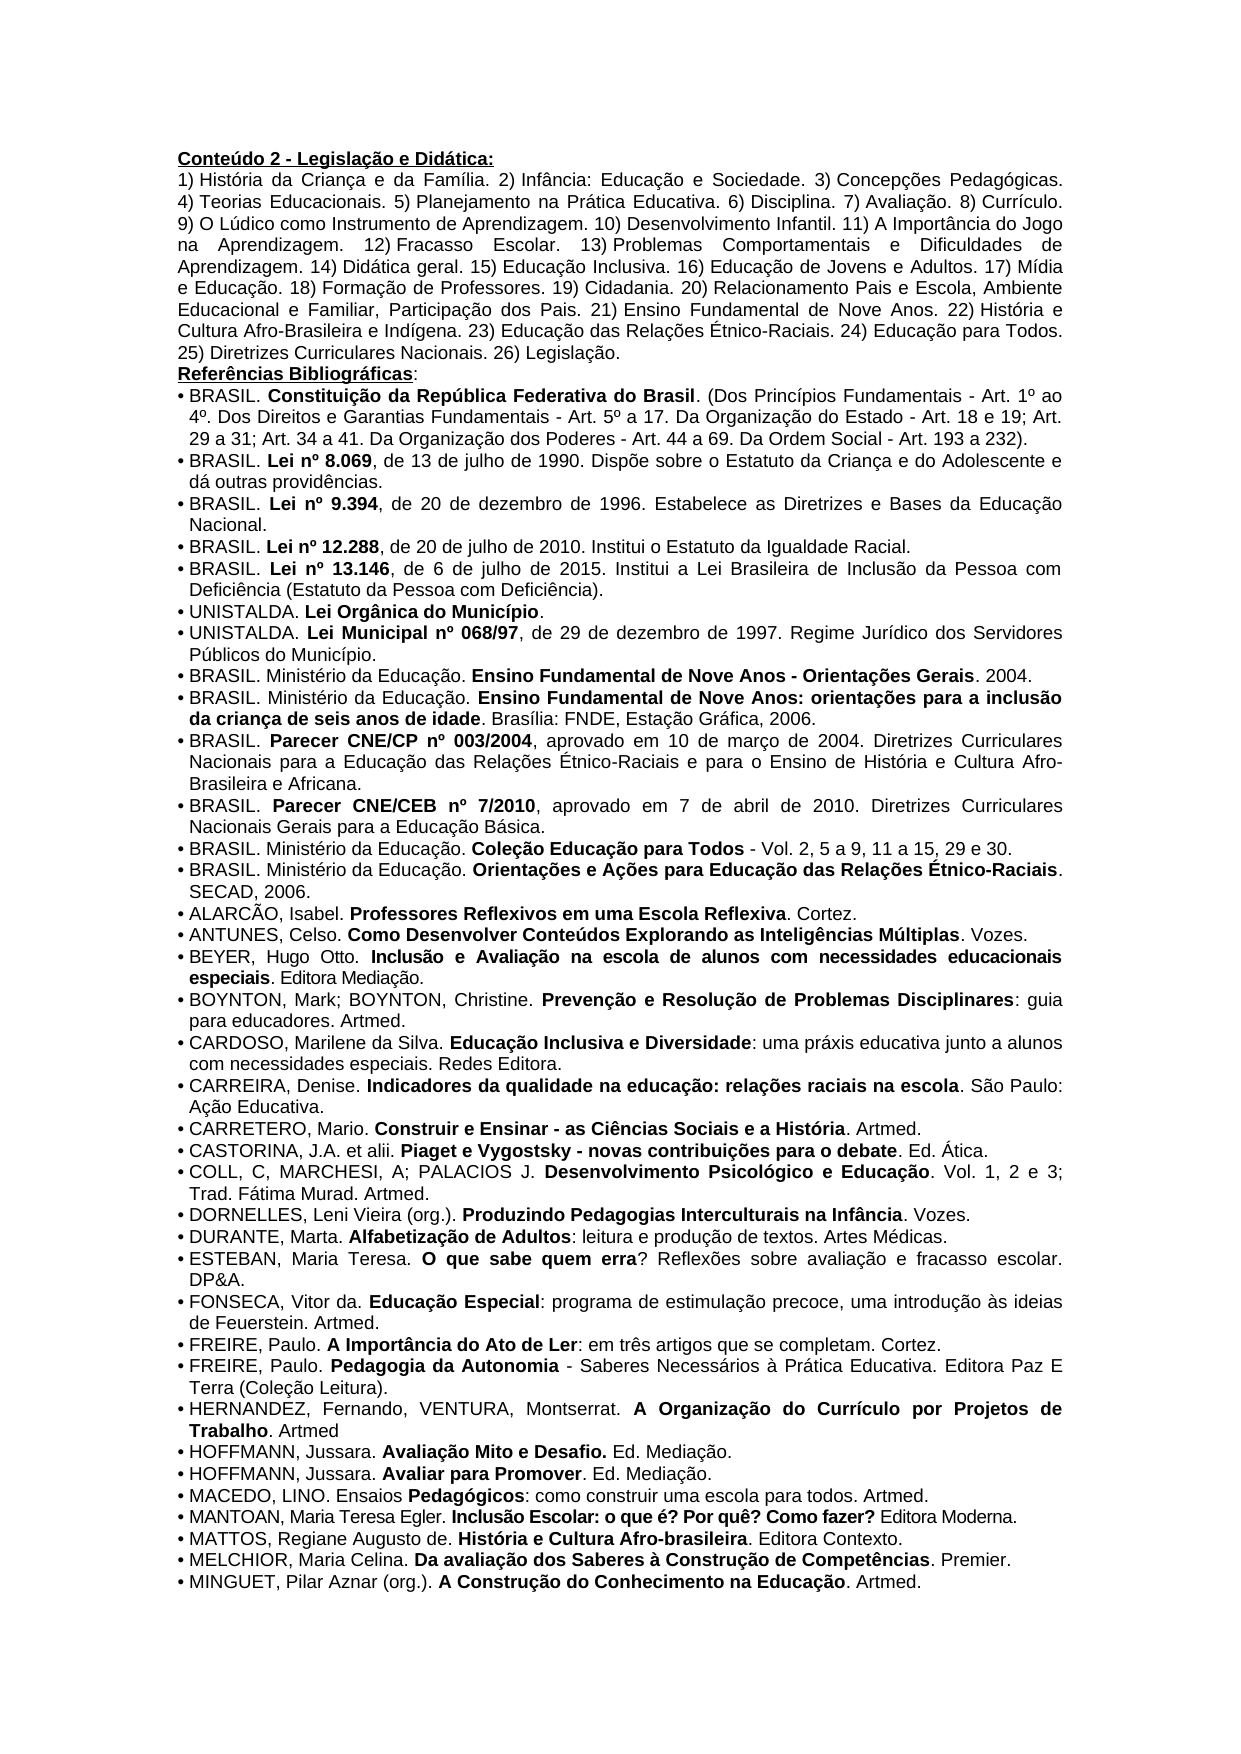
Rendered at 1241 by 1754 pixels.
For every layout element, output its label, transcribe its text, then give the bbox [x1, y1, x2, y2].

list CASTORINA, J.A. et alii. Piaget e Vygostsky - novas contribuições para o debate. Ed. Ática. [177, 1139, 1063, 1161]
list HERNANDEZ, Fernando, VENTURA, Montserrat. A Organização do Currículo por Projetos de Trabalho. Artmed [177, 1398, 1063, 1441]
list BOYNTON, Mark; BOYNTON, Christine. Prevenção e Resolução de Problemas Disciplinares: guia para educadores. Artmed. [177, 988, 1063, 1032]
list BRASIL. Lei nº 13.146, de 6 de julho de 2015. Institui a Lei Brasileira de Inclusão da Pessoa com Deficiência (Estatuto da Pessoa com Deficiência). [177, 557, 1063, 600]
text 1) História da Criança e da Família. 2) Infância: Educação e Sociedade. 3) Concepções Pedagógicas. 4) Teorias Educacionais. 5) Planejamento na Prática Educativa. 6) Disciplina. 7) Avaliação. 8) Currículo. 9) O Lúdico como Instrumento de Aprendizagem. 10) Desenvolvimento Infantil. 11) A Importância do Jogo na Aprendizagem. 12) Fracasso Escolar. 13) Problemas Comportamentais e Dificuldades de Aprendizagem. 14) Didática geral. 15) Educação Inclusiva. 16) Educação de Jovens e Adultos. 17) Mídia e Educação. 18) Formação de Professores. 19) Cidadania. 20) Relacionamento Pais e Escola, Ambiente Educacional e Familiar, Participação dos Pais. 21) Ensino Fundamental de Nove Anos. 22) História e Cultura Afro-Brasileira e Indígena. 23) Educação das Relações Étnico-Raciais. 24) Educação para Todos. 25) Diretrizes Curriculares Nacionais. 26) Legislação. [177, 169, 1063, 363]
list BRASIL. Lei nº 8.069, de 13 de julho de 1990. Dispõe sobre o Estatuto da Criança e do Adolescente e dá outras providências. [177, 449, 1063, 493]
list BRASIL. Ministério da Educação. Orientações e Ações para Educação das Relações Étnico-Raciais. SECAD, 2006. [177, 859, 1063, 902]
list DURANTE, Marta. Alfabetização de Adultos: leitura e produção de textos. Artes Médicas. [177, 1226, 1063, 1247]
list BRASIL. Lei nº 9.394, de 20 de dezembro de 1996. Estabelece as Diretrizes e Bases da Educação Nacional. [177, 493, 1063, 536]
list UNISTALDA. Lei Municipal nº 068/97, de 29 de dezembro de 1997. Regime Jurídico dos Servidores Públicos do Município. [177, 622, 1063, 665]
list FREIRE, Paulo. A Importância do Ato de Ler: em três artigos que se completam. Cortez. [177, 1333, 1063, 1355]
list MACEDO, LINO. Ensaios Pedagógicos: como construir uma escola para todos. Artmed. [177, 1484, 1063, 1506]
list BRASIL. Ministério da Educação. Ensino Fundamental de Nove Anos - Orientações Gerais. 2004. [177, 665, 1063, 687]
list FONSECA, Vitor da. Educação Especial: programa de estimulação precoce, uma introdução às ideias de Feuerstein. Artmed. [177, 1290, 1063, 1333]
list FREIRE, Paulo. Pedagogia da Autonomia - Saberes Necessários à Prática Educativa. Editora Paz E Terra (Coleção Leitura). [177, 1355, 1063, 1398]
list BRASIL. Parecer CNE/CP nº 003/2004, aprovado em 10 de março de 2004. Diretrizes Curriculares Nacionais para a Educação das Relações Étnico-Raciais e para o Ensino de História e Cultura Afro-Brasileira e Africana. [177, 730, 1063, 794]
list BRASIL. Constituição da República Federativa do Brasil. (Dos Princípios Fundamentais - Art. 1º ao 4º. Dos Direitos e Garantias Fundamentais - Art. 5º a 17. Da Organização do Estado - Art. 18 e 19; Art. 29 a 31; Art. 34 a 41. Da Organização dos Poderes - Art. 44 a 69. Da Ordem Social - Art. 193 a 232). [177, 385, 1063, 449]
list ALARCÃO, Isabel. Professores Reflexivos em uma Escola Reflexiva. Cortez. [177, 902, 1063, 924]
list HOFFMANN, Jussara. Avaliar para Promover. Ed. Mediação. [177, 1463, 1063, 1484]
list CARREIRA, Denise. Indicadores da qualidade na educação: relações raciais na escola. São Paulo: Ação Educativa. [177, 1075, 1063, 1118]
list DORNELLES, Leni Vieira (org.). Produzindo Pedagogias Interculturais na Infância. Vozes. [177, 1204, 1063, 1226]
list HOFFMANN, Jussara. Avaliação Mito e Desafio. Ed. Mediação. [177, 1441, 1063, 1463]
list MELCHIOR, Maria Celina. Da avaliação dos Saberes à Construção de Competências. Premier. [177, 1549, 1063, 1571]
list BRASIL. Ministério da Educação. Coleção Educação para Todos - Vol. 2, 5 a 9, 11 a 15, 29 e 30. [177, 838, 1063, 859]
list COLL, C, MARCHESI, A; PALACIOS J. Desenvolvimento Psicológico e Educação. Vol. 1, 2 e 3; Trad. Fátima Murad. Artmed. [177, 1161, 1063, 1204]
list MINGUET, Pilar Aznar (org.). A Construção do Conhecimento na Educação. Artmed. [177, 1571, 1063, 1592]
text Referências Bibliográficas: [177, 363, 1063, 385]
list CARRETERO, Mario. Construir e Ensinar - as Ciências Sociais e a História. Artmed. [177, 1118, 1063, 1139]
list BRASIL. Lei nº 12.288, de 20 de julho de 2010. Institui o Estatuto da Igualdade Racial. [177, 536, 1063, 557]
list ANTUNES, Celso. Como Desenvolver Conteúdos Explorando as Inteligências Múltiplas. Vozes. [177, 924, 1063, 945]
list CARDOSO, Marilene da Silva. Educação Inclusiva e Diversidade: uma práxis educativa junto a alunos com necessidades especiais. Redes Editora. [177, 1032, 1063, 1075]
list MATTOS, Regiane Augusto de. História e Cultura Afro-brasileira. Editora Contexto. [177, 1528, 1063, 1549]
list BRASIL. Parecer CNE/CEB nº 7/2010, aprovado em 7 de abril de 2010. Diretrizes Curriculares Nacionais Gerais para a Educação Básica. [177, 794, 1063, 838]
list MANTOAN, Maria Teresa Egler. Inclusão Escolar: o que é? Por quê? Como fazer? Editora Moderna. [177, 1506, 1063, 1528]
list BRASIL. Ministério da Educação. Ensino Fundamental de Nove Anos: orientações para a inclusão da criança de seis anos de idade. Brasília: FNDE, Estação Gráfica, 2006. [177, 687, 1063, 730]
list BEYER, Hugo Otto. Inclusão e Avaliação na escola de alunos com necessidades educacionais especiais. Editora Mediação. [177, 945, 1063, 988]
list ESTEBAN, Maria Teresa. O que sabe quem erra? Reflexões sobre avaliação e fracasso escolar. DP&A. [177, 1247, 1063, 1290]
list UNISTALDA. Lei Orgânica do Município. [177, 600, 1063, 622]
text Conteúdo 2 - Legislação e Didática: [177, 148, 1063, 169]
